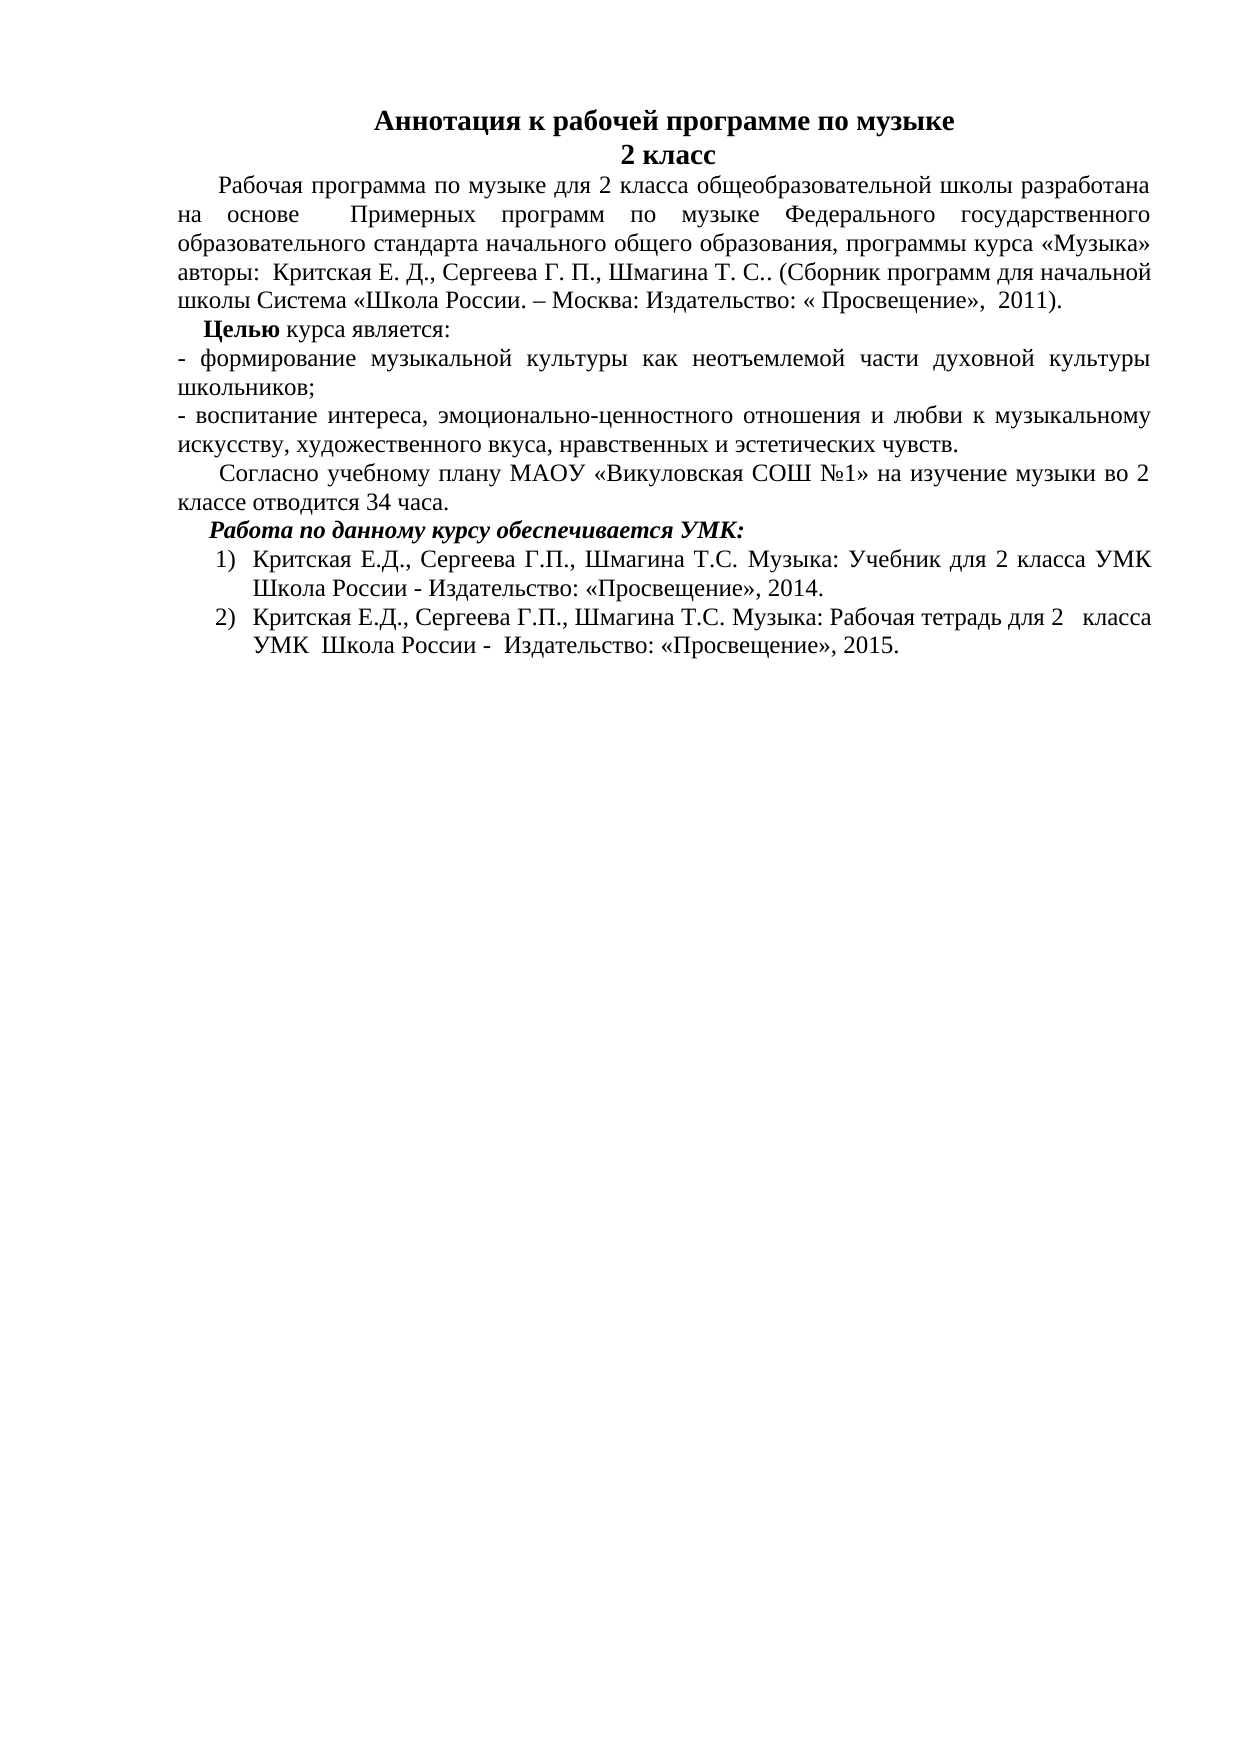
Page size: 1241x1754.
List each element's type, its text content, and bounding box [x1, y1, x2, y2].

text Аннотация к рабочей программе по музыке [177, 103, 1152, 137]
text Работа по данному курсу обеспечивается УМК: [177, 516, 1152, 544]
text 2 класс [177, 137, 1152, 171]
text Целью курса является: [177, 314, 1152, 343]
text Рабочая программа по музыке для 2 класса общеобразовательной школы разработана на основе Примерных программ по музыке Федерального государственного образовательного стандарта начального общего образования, программы курса «Музыка» авторы: Критская Е. Д., Сергеева Г. П., Шмагина Т. С.. (Сборник программ для начальной школы Система «Школа России. – Москва: Издательство: « Просвещение», 2011). [177, 171, 1152, 314]
text - формирование музыкальной культуры как неотъемлемой части духовной культуры школьников; [177, 343, 1152, 401]
text Согласно учебному плану МАОУ «Викуловская СОШ №1» на изучение музыки во 2 классе отводится 34 часа. [177, 458, 1152, 516]
list Критская Е.Д., Сергеева Г.П., Шмагина Т.С. Музыка: Рабочая тетрадь для 2 класса УМК Школа России - Издательство: «Просвещение», 2015. [215, 602, 1152, 659]
text - воспитание интереса, эмоционально-ценностного отношения и любви к музыкальному искусству, художественного вкуса, нравственных и эстетических чувств. [177, 401, 1152, 458]
list Критская Е.Д., Сергеева Г.П., Шмагина Т.С. Музыка: Учебник для 2 класса УМК Школа России - Издательство: «Просвещение», 2014. [215, 544, 1152, 602]
